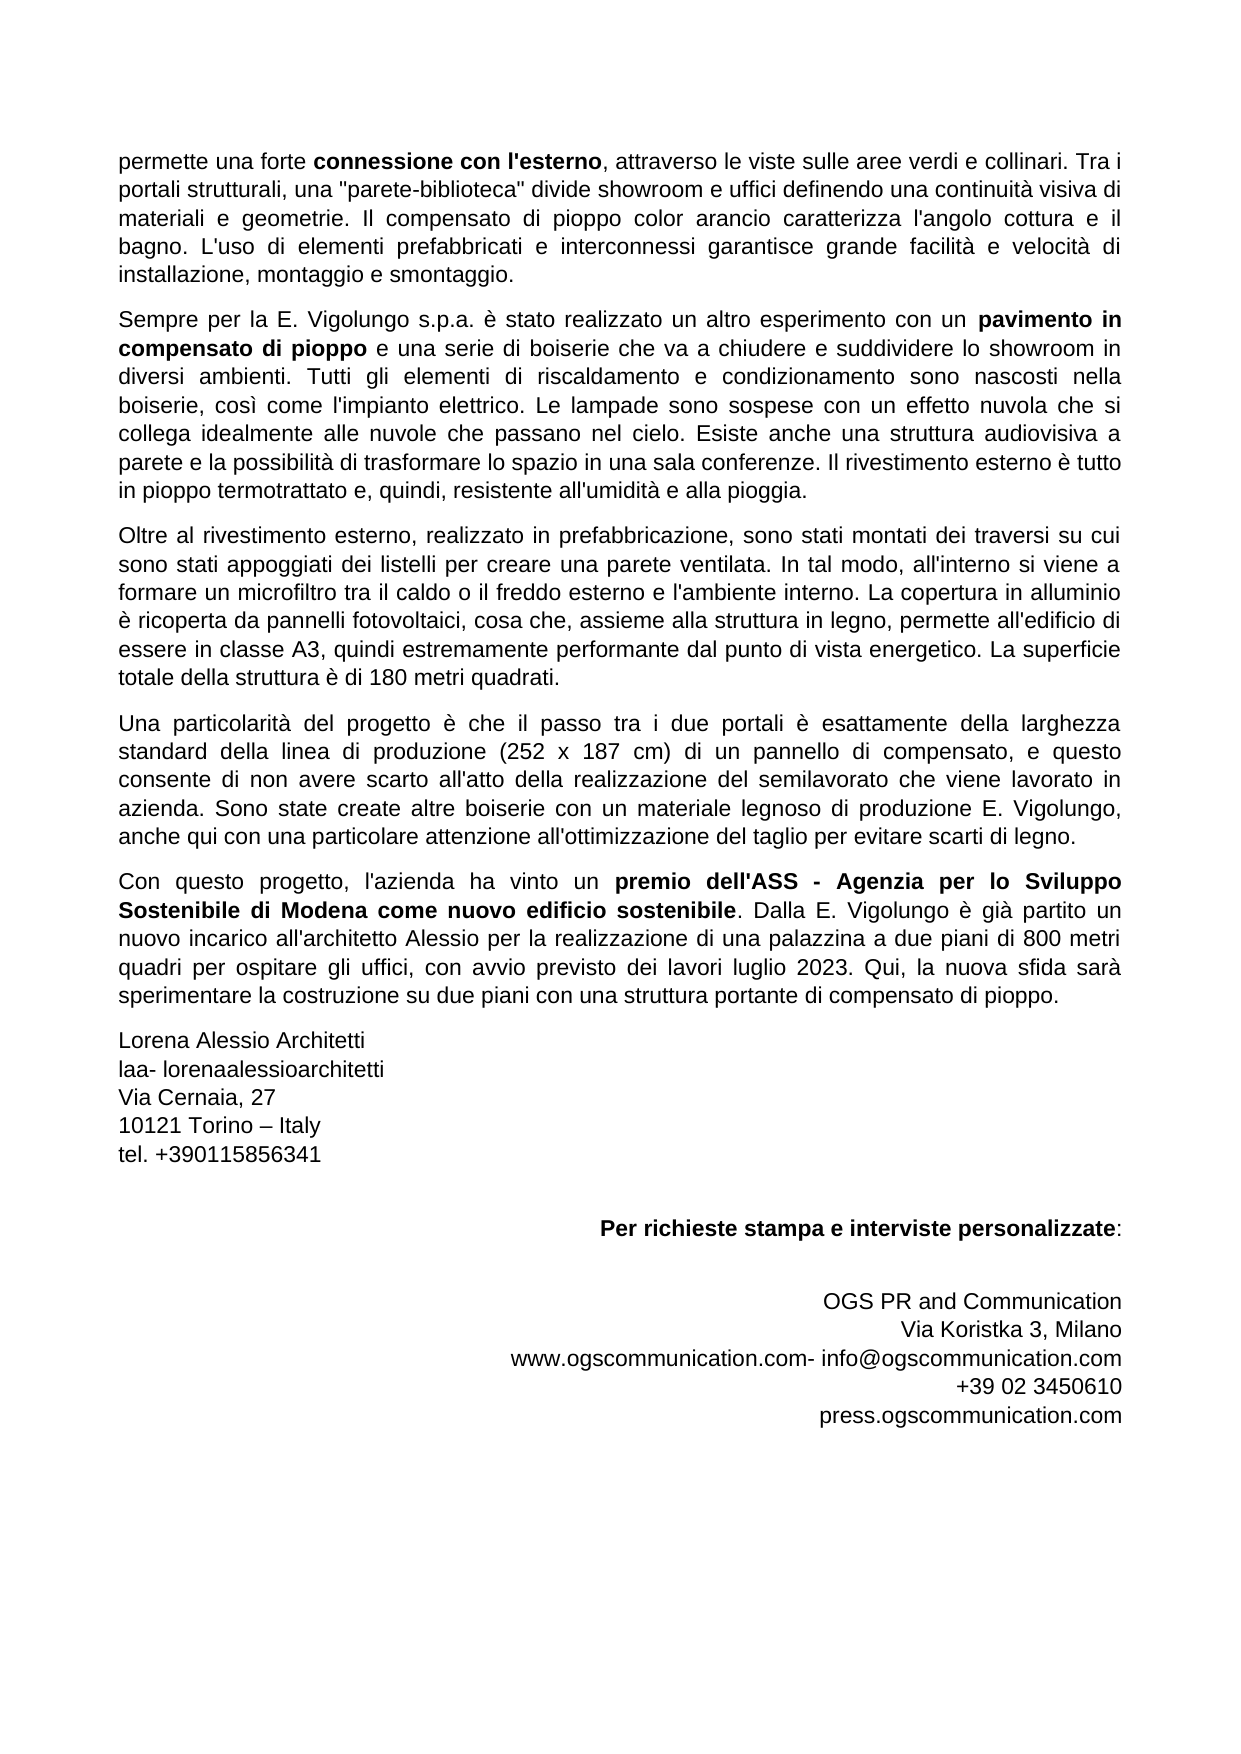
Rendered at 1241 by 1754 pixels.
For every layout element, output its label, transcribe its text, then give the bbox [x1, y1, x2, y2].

text Via Cernaia, 27 [118, 1084, 1122, 1110]
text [118, 148, 1122, 288]
text Sempre per la E. Vigolungo s.p.a. è stato realizzato un altro esperimento con un pavimento in compensato di pioppo e una serie di boiserie che va a chiudere e suddividere lo showroom in diversi ambienti. Tutti gli elementi di riscaldamento e condizionamento sono nascosti nella boiserie, così come l'impianto elettrico. Le lampade sono sospese con un effetto nuvola che si collega idealmente alle nuvole che passano nel cielo. Esiste anche una struttura audiovisiva a parete e la possibilità di trasformare lo spazio in una sala conferenze. Il rivestimento esterno è tutto in pioppo termotrattato e, quindi, resistente all'umidità e alla pioggia. [118, 306, 1122, 503]
text tel. +390115856341 [118, 1141, 1122, 1167]
text 10121 Torino – Italy [118, 1112, 1122, 1139]
text Lorena Alessio Architetti [118, 1027, 1122, 1053]
text Con questo progetto, l'azienda ha vinto un premio dell'ASS - Agenzia per lo Sviluppo Sostenibile di Modena come nuovo edificio sostenibile. Dalla E. Vigolungo è già partito un nuovo incarico all'architetto Alessio per la realizzazione di una palazzina a due piani di 800 metri quadri per ospitare gli uffici, con avvio previsto dei lavori luglio 2023. Qui, la nuova sfida sarà sperimentare la costruzione su due piani con una struttura portante di compensato di pioppo. [118, 868, 1122, 1008]
text laa- lorenaalessioarchitetti [118, 1056, 1122, 1082]
text Via Koristka 3, Milano [118, 1316, 1122, 1343]
text OGS PR and Communication [118, 1288, 1122, 1314]
text Una particolarità del progetto è che il passo tra i due portali è esattamente della larghezza standard della linea di produzione (252 x 187 cm) di un pannello di compensato, e questo consente di non avere scarto all'atto della realizzazione del semilavorato che viene lavorato in azienda. Sono state create altre boiserie con un materiale legnoso di produzione E. Vigolungo, anche qui con una particolare attenzione all'ottimizzazione del taglio per evitare scarti di legno. [118, 709, 1122, 849]
text press.ogscommunication.com [118, 1402, 1122, 1428]
text www.ogscommunication.com- info@ogscommunication.com [118, 1345, 1122, 1371]
text +39 02 3450610 [118, 1373, 1122, 1400]
text Oltre al rivestimento esterno, realizzato in prefabbricazione, sono stati montati dei traversi su cui sono stati appoggiati dei listelli per creare una parete ventilata. In tal modo, all'interno si viene a formare un microfiltro tra il caldo o il freddo esterno e l'ambiente interno. La copertura in alluminio è ricoperta da pannelli fotovoltaici, cosa che, assieme alla struttura in legno, permette all'edificio di essere in classe A3, quindi estremamente performante dal punto di vista energetico. La superficie totale della struttura è di 180 metri quadrati. [118, 522, 1122, 691]
text Per richieste stampa e interviste personalizzate: [118, 1214, 1122, 1241]
